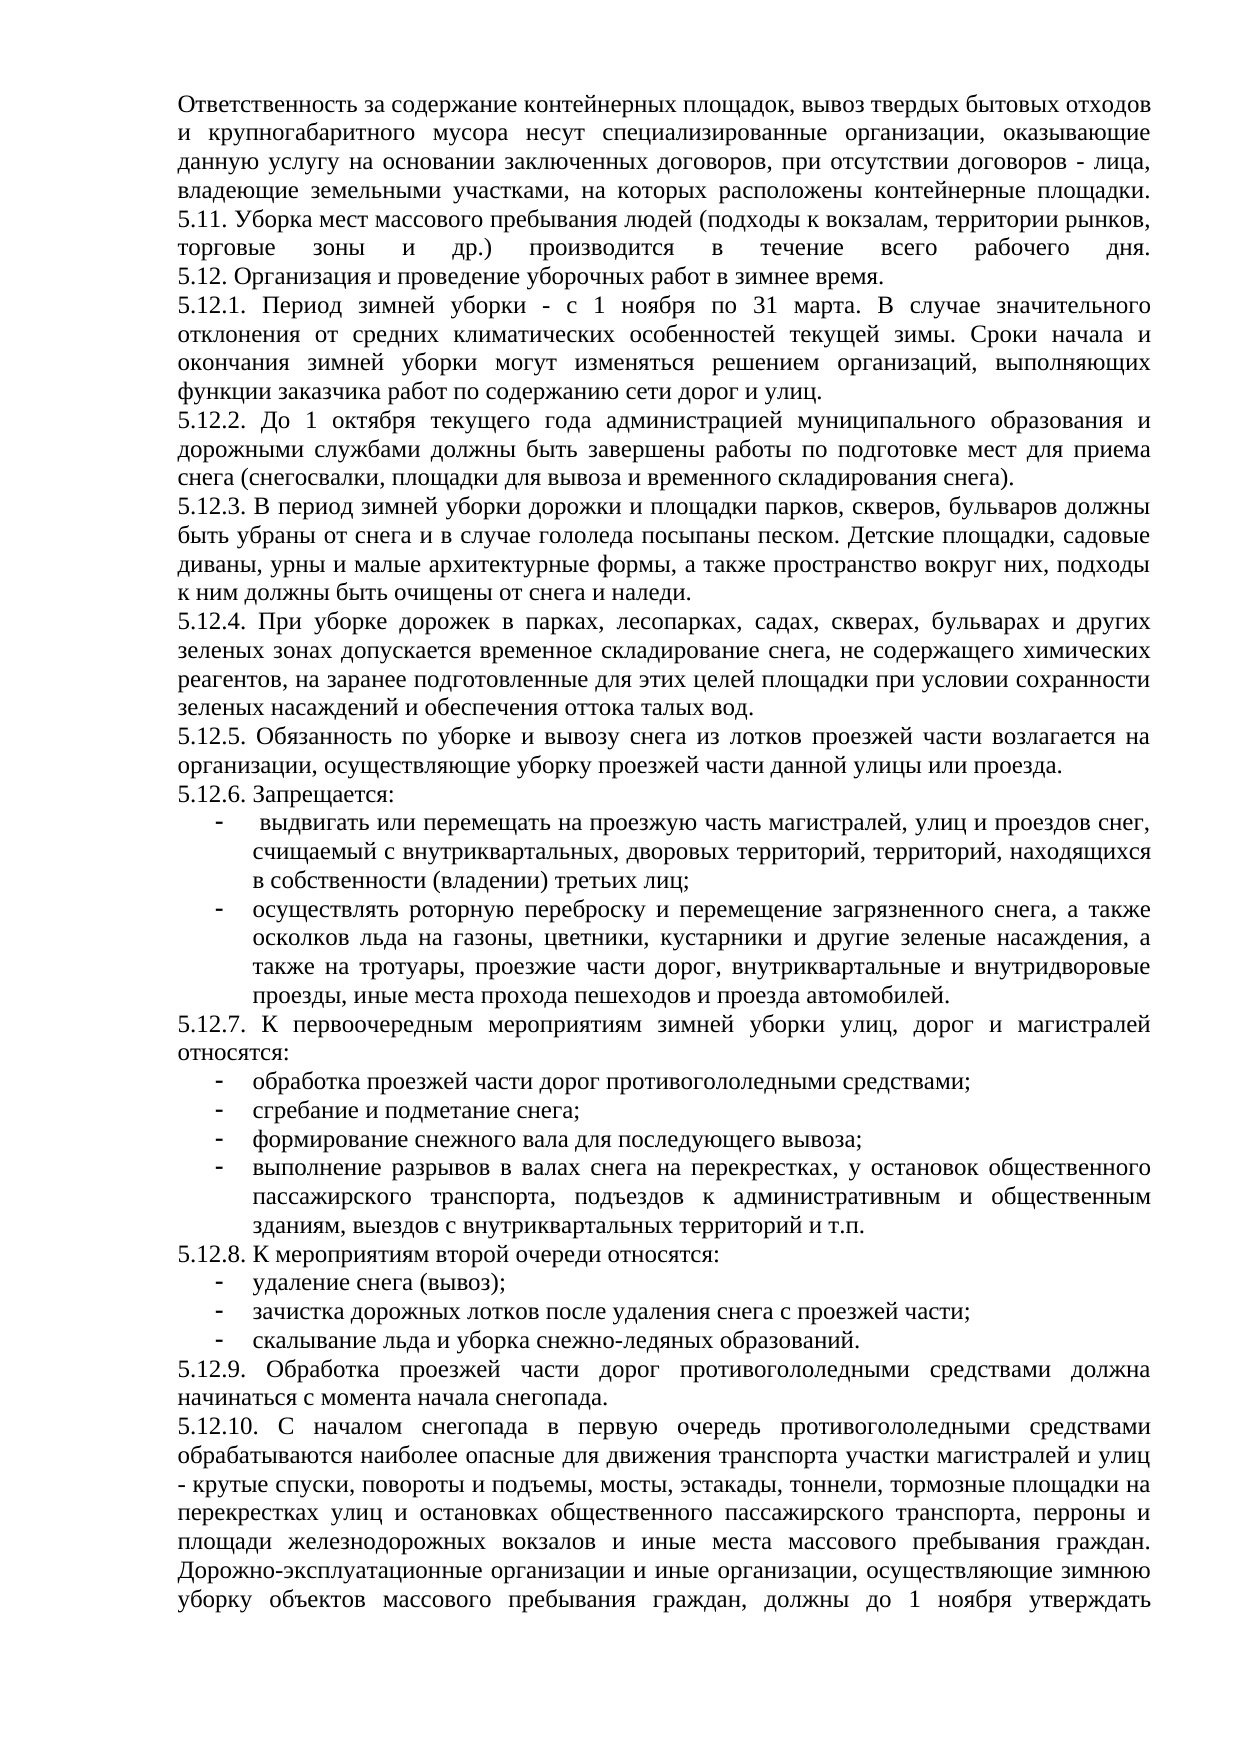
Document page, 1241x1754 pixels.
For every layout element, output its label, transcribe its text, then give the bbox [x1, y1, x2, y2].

list выполнение разрывов в валах снега на перекрестках, у остановок общественного пассажирского транспорта, подъездов к административным и общественным зданиям, выездов с внутриквартальных территорий и т.п. [215, 1152, 1152, 1239]
list формирование снежного вала для последующего вывоза; [215, 1124, 1152, 1152]
list сгребание и подметание снега; [215, 1095, 1152, 1124]
text Ответственность за содержание контейнерных площадок, вывоз твердых бытовых отходов и крупногабаритного мусора несут специализированные организации, оказывающие данную услугу на основании заключенных договоров, при отсутствии договоров - лица, владеющие земельными участками, на которых расположены контейнерные площадки. 5.11. Уборка мест массового пребывания людей (подходы к вокзалам, территории рынков, торговые зоны и др.) производится в течение всего рабочего дня. 5.12. Организация и проведение уборочных работ в зимнее время. [177, 89, 1152, 290]
list скалывание льда и уборка снежно-ледяных образований. [215, 1325, 1152, 1354]
list выдвигать или перемещать на проезжую часть магистралей, улиц и проездов снег, счищаемый с внутриквартальных, дворовых территорий, территорий, находящихся в собственности (владении) третьих лиц; [215, 807, 1152, 894]
text 5.12.4. При уборке дорожек в парках, лесопарках, садах, скверах, бульварах и других зеленых зонах допускается временное складирование снега, не содержащего химических реагентов, на заранее подготовленные для этих целей площадки при условии сохранности зеленых насаждений и обеспечения оттока талых вод. [177, 606, 1152, 721]
text 5.12.1. Период зимней уборки - с 1 ноября по 31 марта. В случае значительного отклонения от средних климатических особенностей текущей зимы. Сроки начала и окончания зимней уборки могут изменяться решением организаций, выполняющих функции заказчика работ по содержанию сети дорог и улиц. [177, 290, 1152, 405]
list зачистка дорожных лотков после удаления снега с проезжей части; [215, 1296, 1152, 1325]
list удаление снега (вывоз); [215, 1267, 1152, 1296]
text 5.12.5. Обязанность по уборке и вывозу снега из лотков проезжей части возлагается на организации, осуществляющие уборку проезжей части данной улицы или проезда. [177, 721, 1152, 779]
list обработка проезжей части дорог противогололедными средствами; [215, 1066, 1152, 1095]
text 5.12.2. До 1 октября текущего года администрацией муниципального образования и дорожными службами должны быть завершены работы по подготовке мест для приема снега (снегосвалки, площадки для вывоза и временного складирования снега). [177, 405, 1152, 491]
text 5.12.3. В период зимней уборки дорожки и площадки парков, скверов, бульваров должны быть убраны от снега и в случае гололеда посыпаны песком. Детские площадки, садовые диваны, урны и малые архитектурные формы, а также пространство вокруг них, подходы к ним должны быть очищены от снега и наледи. [177, 491, 1152, 606]
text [177, 1411, 1152, 1612]
text 5.12.8. К мероприятиям второй очереди относятся: [177, 1239, 1152, 1267]
list осуществлять роторную переброску и перемещение загрязненного снега, а также осколков льда на газоны, цветники, кустарники и другие зеленые насаждения, а также на тротуары, проезжие части дорог, внутриквартальные и внутридворовые проезды, иные места прохода пешеходов и проезда автомобилей. [215, 894, 1152, 1009]
text 5.12.9. Обработка проезжей части дорог противогололедными средствами должна начинаться с момента начала снегопада. [177, 1354, 1152, 1411]
text 5.12.6. Запрещается: [177, 779, 1152, 807]
text 5.12.7. К первоочередным мероприятиям зимней уборки улиц, дорог и магистралей относятся: [177, 1009, 1152, 1066]
